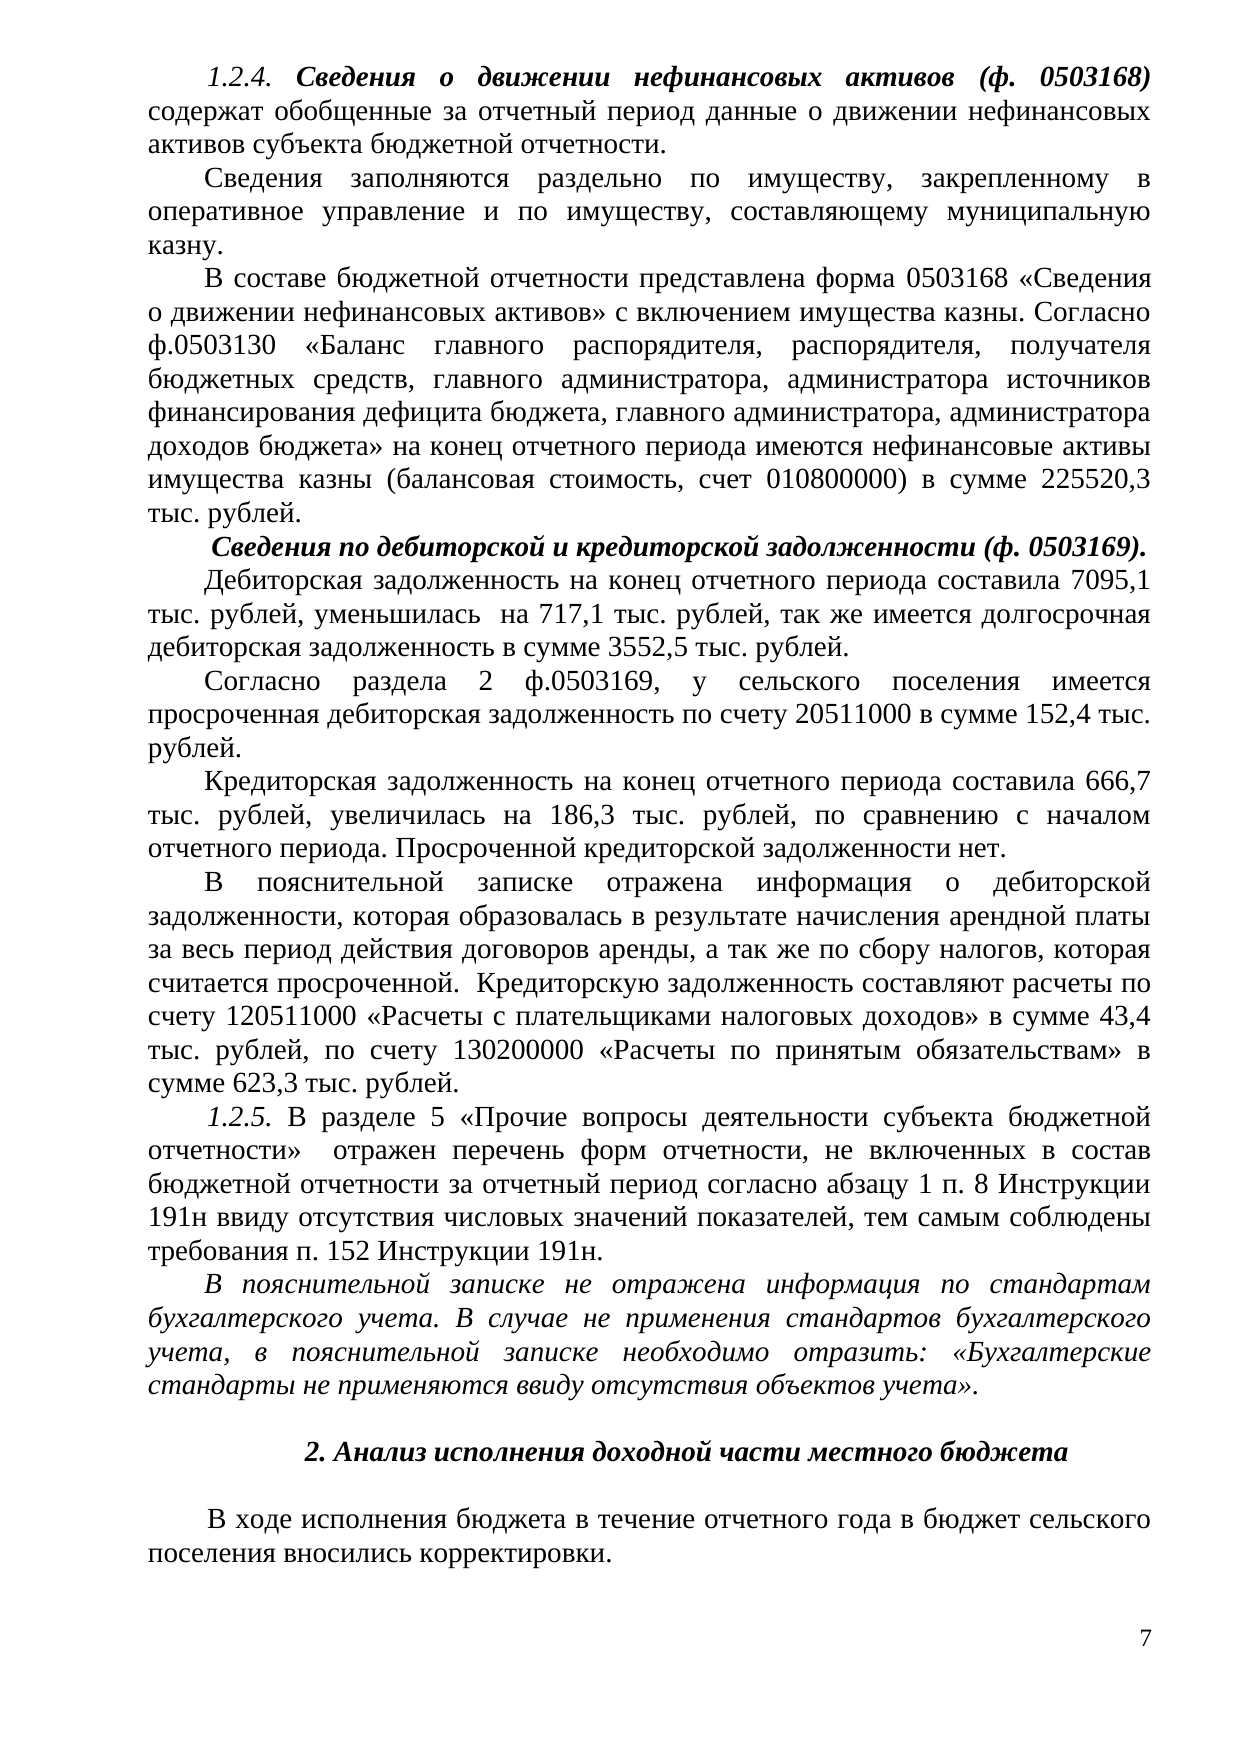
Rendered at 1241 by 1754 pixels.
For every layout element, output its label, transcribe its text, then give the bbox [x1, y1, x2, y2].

text 1.2.5. В разделе 5 «Прочие вопросы деятельности субъекта бюджетной отчетности» отражен перечень форм отчетности, не включенных в состав бюджетной отчетности за отчетный период согласно абзацу 1 п. 8 Инструкции 191н ввиду отсутствия числовых значений показателей, тем самым соблюдены требования п. 152 Инструкции 191н. [148, 1099, 1152, 1267]
text Дебиторская задолженность на конец отчетного периода составила 7095,1 тыс. рублей, уменьшилась на 717,1 тыс. рублей, так же имеется долгосрочная дебиторская задолженность в сумме 3552,5 тыс. рублей. [148, 562, 1152, 663]
text 2. Анализ исполнения доходной части местного бюджета [148, 1434, 1152, 1468]
text Сведения по дебиторской и кредиторской задолженности (ф. 0503169). [148, 529, 1152, 562]
text Кредиторская задолженность на конец отчетного периода составила 666,7 тыс. рублей, увеличилась на 186,3 тыс. рублей, по сравнению с началом отчетного периода. Просроченной кредиторской задолженности нет. [148, 763, 1152, 864]
text 1.2.4. Сведения о движении нефинансовых активов (ф. 0503168) содержат обобщенные за отчетный период данные о движении нефинансовых активов субъекта бюджетной отчетности. [148, 59, 1152, 160]
text Согласно раздела 2 ф.0503169, у сельского поселения имеется просроченная дебиторская задолженность по счету 20511000 в сумме 152,4 тыс. рублей. [148, 663, 1152, 763]
text В пояснительной записке не отражена информация по стандартам бухгалтерского учета. В случае не применения стандартов бухгалтерского учета, в пояснительной записке необходимо отразить: «Бухгалтерские стандарты не применяются ввиду отсутствия объектов учета». [148, 1267, 1152, 1401]
text В пояснительной записке отражена информация о дебиторской задолженности, которая образовалась в результате начисления арендной платы за весь период действия договоров аренды, а так же по сбору налогов, которая считается просроченной. Кредиторскую задолженность составляют расчеты по счету 120511000 «Расчеты с плательщиками налоговых доходов» в сумме 43,4 тыс. рублей, по счету 130200000 «Расчеты по принятым обязательствам» в сумме 623,3 тыс. рублей. [148, 864, 1152, 1099]
text В ходе исполнения бюджета в течение отчетного года в бюджет сельского поселения вносились корректировки. [148, 1501, 1152, 1568]
text Сведения заполняются раздельно по имуществу, закрепленному в оперативное управление и по имуществу, составляющему муниципальную казну. [148, 160, 1152, 260]
text В составе бюджетной отчетности представлена форма 0503168 «Сведения о движении нефинансовых активов» с включением имущества казны. Согласно ф.0503130 «Баланс главного распорядителя, распорядителя, получателя бюджетных средств, главного администратора, администратора источников финансирования дефицита бюджета, главного администратора, администратора доходов бюджета» на конец отчетного периода имеются нефинансовые активы имущества казны (балансовая стоимость, счет 010800000) в сумме 225520,3 тыс. рублей. [148, 260, 1152, 529]
